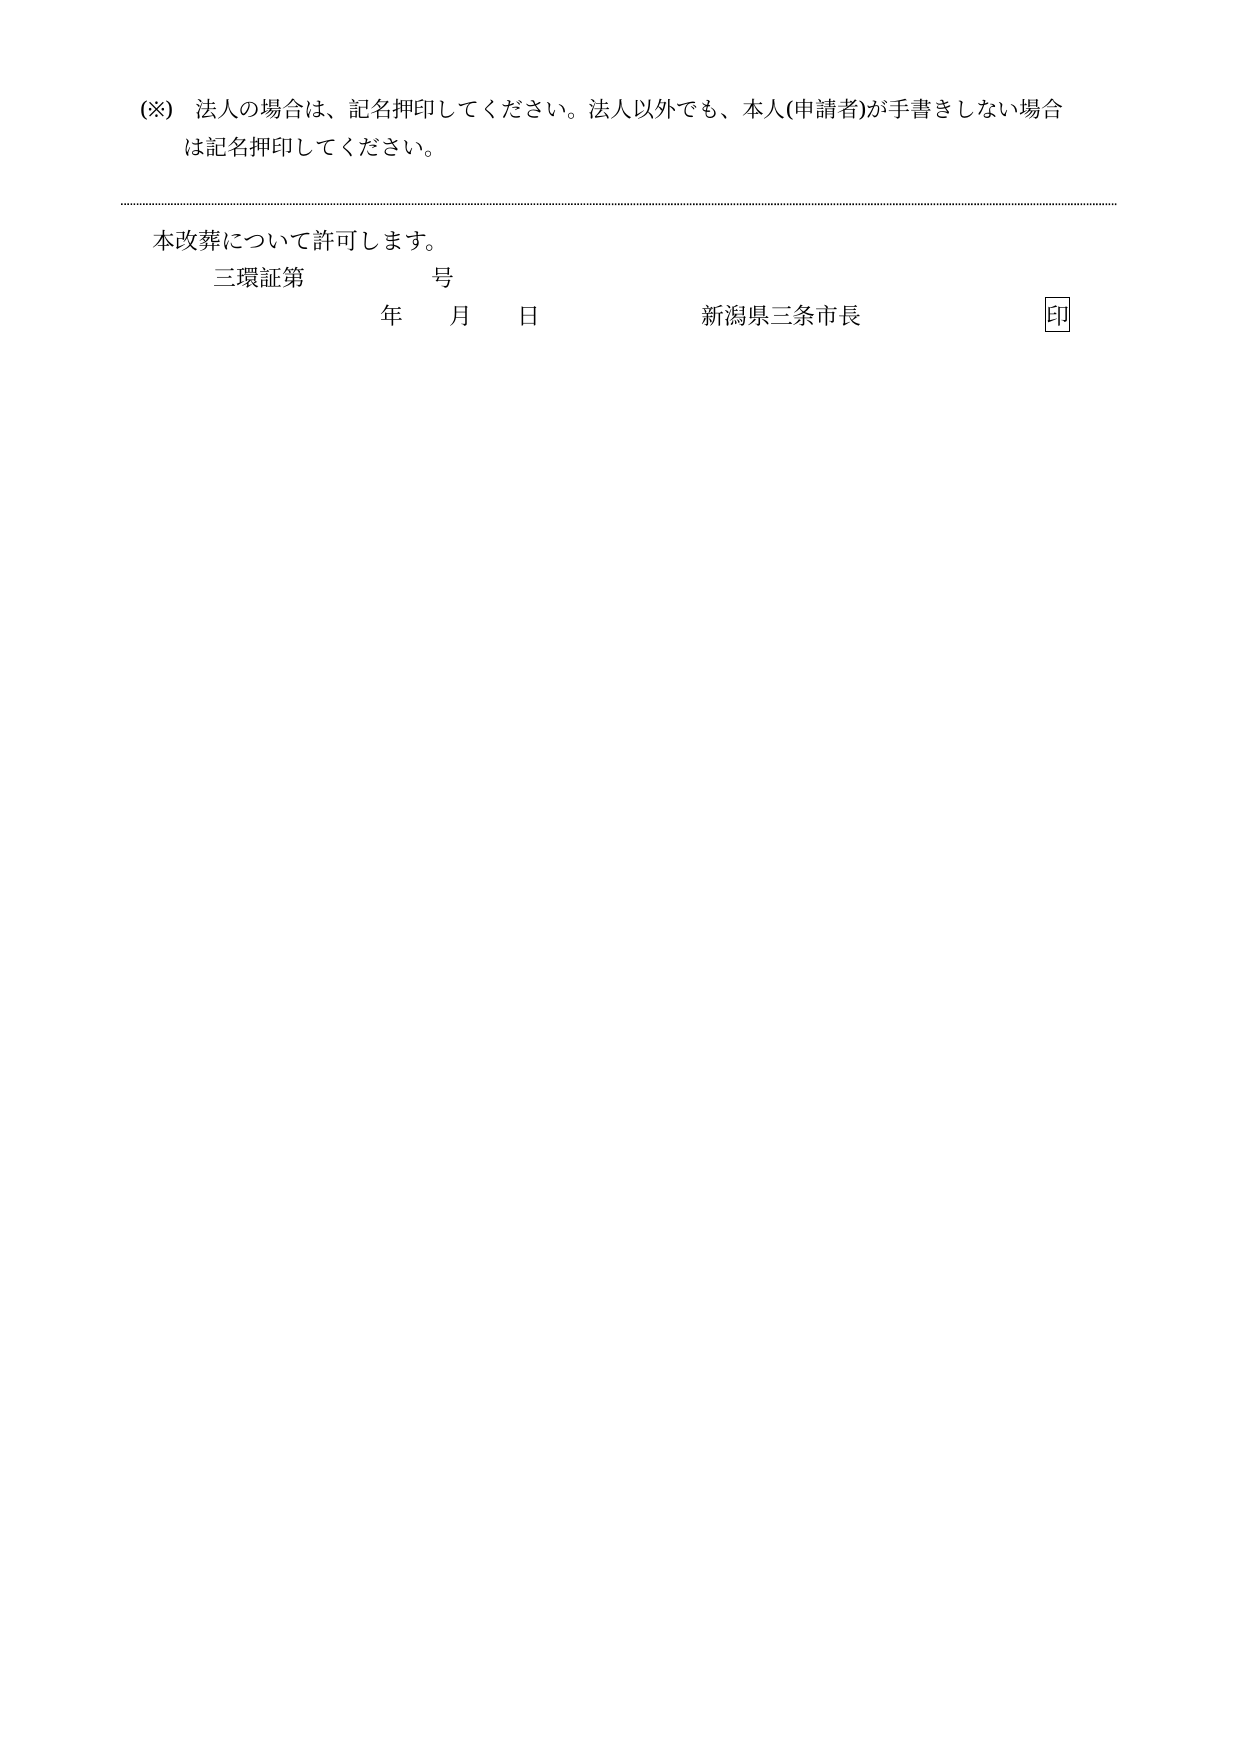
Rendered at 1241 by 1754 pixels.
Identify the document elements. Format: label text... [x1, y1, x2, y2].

text (※) 法人の場合は、記名押印してください。法人以外でも、本人(申請者)が手書きしない場合 [118, 89, 1100, 127]
text 三環証第 号 [151, 258, 1100, 296]
text 年 月 日 新潟県三条市長 印 [151, 296, 1100, 333]
text は記名押印してください。 [118, 127, 1100, 164]
text 本改葬について許可します。 [140, 221, 1122, 258]
